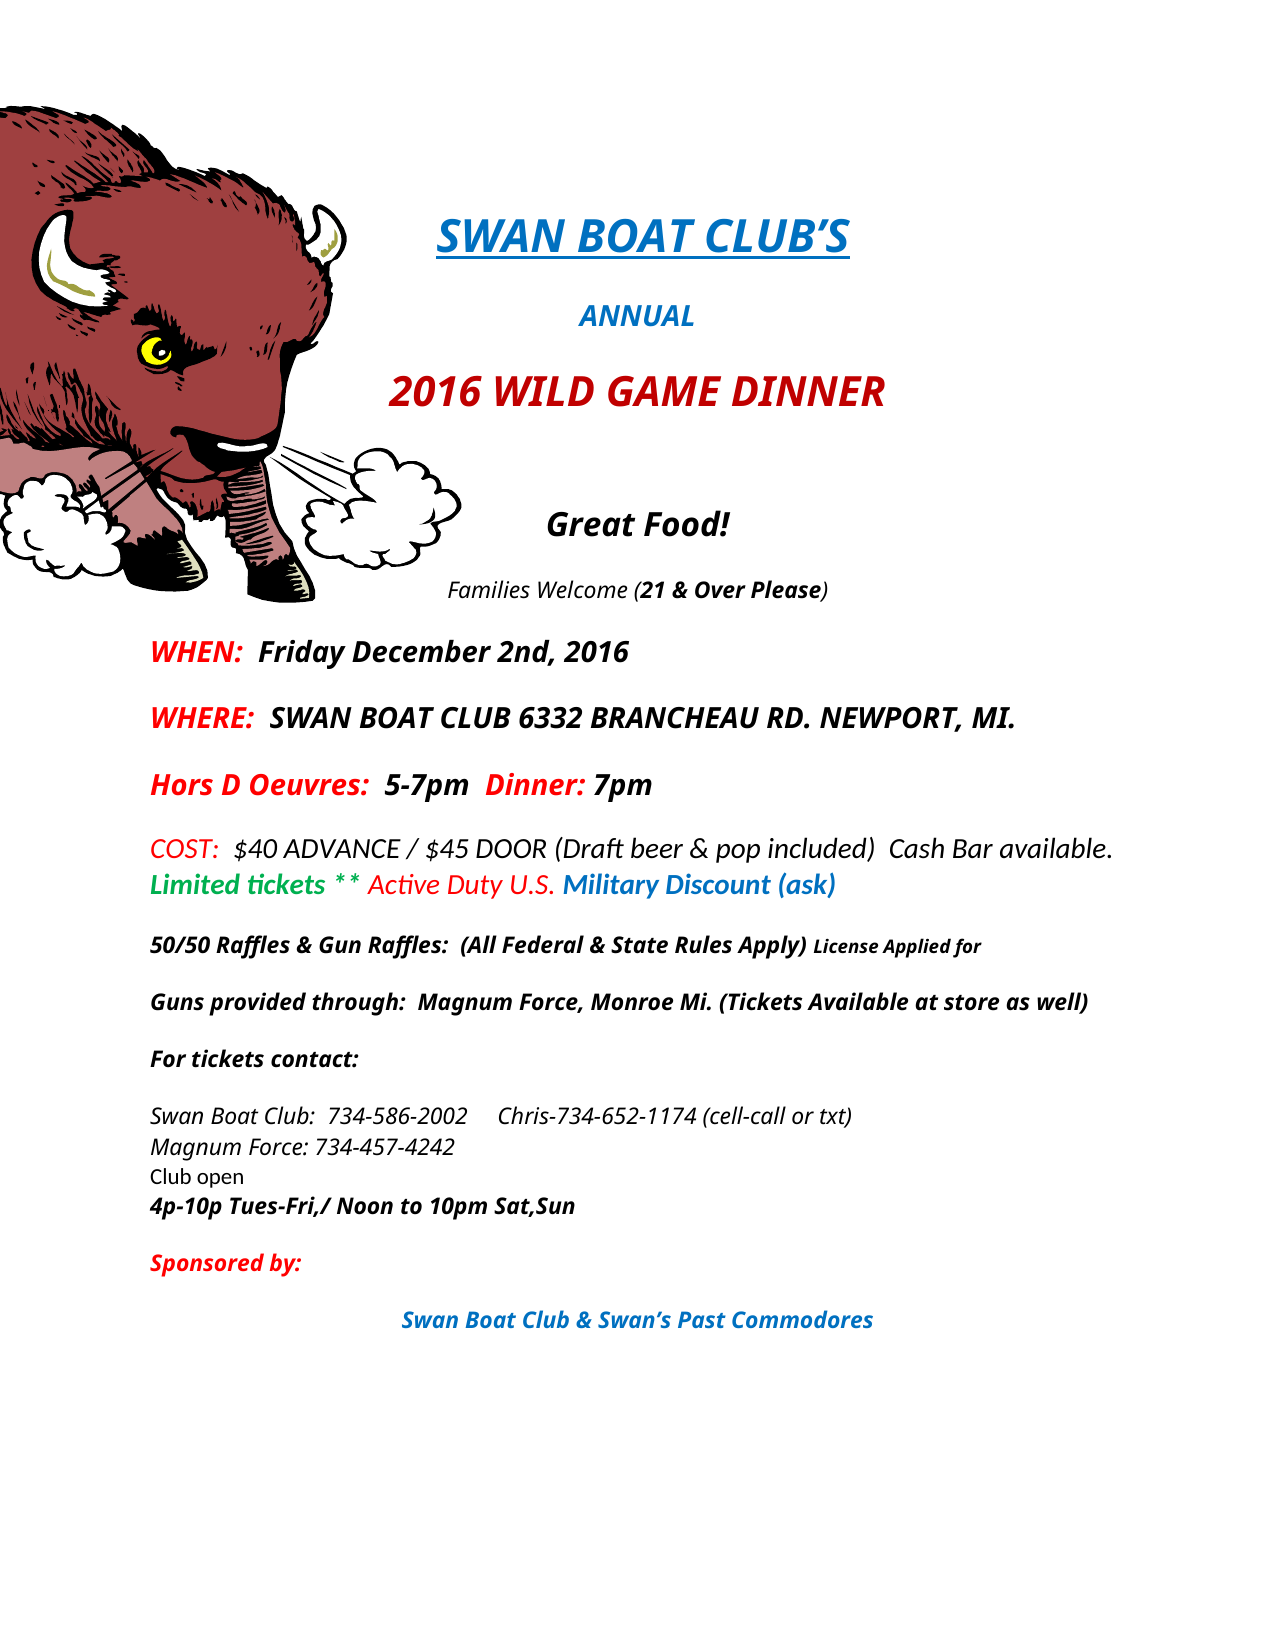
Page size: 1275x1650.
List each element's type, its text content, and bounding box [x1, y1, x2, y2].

text Club open [150, 1162, 1125, 1190]
text Limited tickets ** Active Duty U.S. Military Discount (ask) [150, 866, 1125, 901]
text Hors D Oeuvres: 5-7pm Dinner: 7pm [150, 764, 1125, 803]
text WHEN: Friday December 2nd, 2016 [150, 631, 1125, 671]
text WHERE: SWAN BOAT CLUB 6332 BRANCHEAU RD. NEWPORT, MI. [150, 697, 1125, 737]
text COST: $40 ADVANCE / $45 DOOR (Draft beer & pop included) Cash Bar available. [150, 830, 1125, 866]
text 2016 WILD GAME DINNER [150, 362, 1125, 419]
text 4p-10p Tues-Fri,/ Noon to 10pm Sat,Sun [150, 1190, 1125, 1222]
text Great Food! [150, 501, 1125, 546]
text Guns provided through: Magnum Force, Monroe Mi. (Tickets Available at store as well) [150, 986, 1125, 1017]
text Swan Boat Club: 734-586-2002 Chris-734-652-1174 (cell-call or txt) [150, 1100, 1125, 1131]
text Sponsored by: [150, 1247, 1125, 1278]
text SWAN BOAT CLUB’S [150, 203, 1125, 265]
text Swan Boat Club & Swan’s Past Commodores [150, 1304, 1125, 1335]
text For tickets contact: [150, 1043, 1125, 1074]
text Families Welcome (21 & Over Please) [150, 574, 1125, 605]
text Magnum Force: 734-457-4242 [150, 1131, 1125, 1162]
text 50/50 Raffles & Gun Raffles: (All Federal & State Rules Apply) License Applied for [150, 929, 1125, 961]
text ANNUAL [150, 296, 1125, 335]
